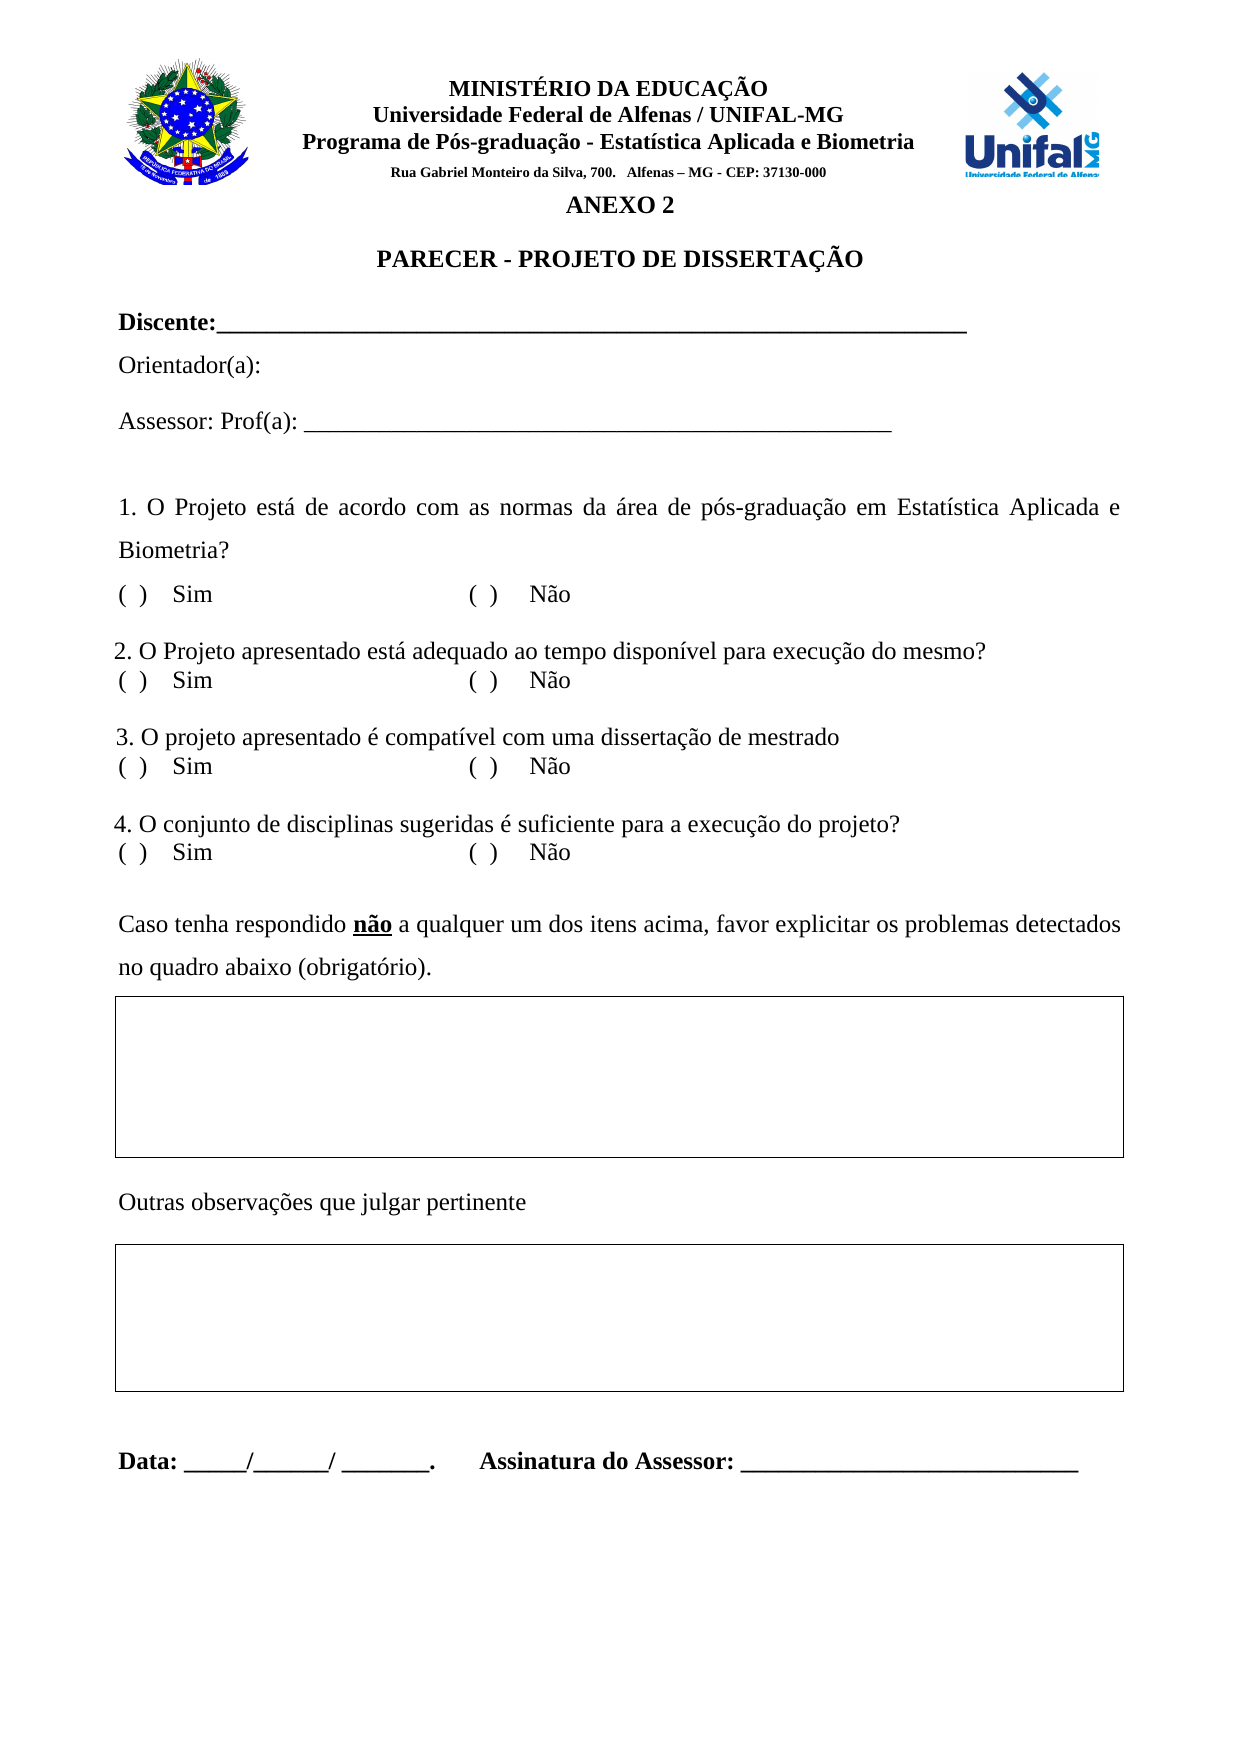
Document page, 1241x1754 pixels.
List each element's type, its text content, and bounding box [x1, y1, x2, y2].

subtitle PARECER - PROJETO DE DISSERTAÇÃO [118, 244, 1122, 272]
picture [123, 58, 249, 184]
text ( ) Sim ( ) Não [118, 837, 1122, 866]
picture [964, 72, 1099, 176]
text 4. O conjunto de disciplinas sugeridas é suficiente para a execução do projeto? [114, 809, 1122, 837]
text Orientador(a): [118, 351, 1121, 379]
text 2. O Projeto apresentado está adequado ao tempo disponível para execução do mesmo? [114, 636, 1122, 665]
text ANEXO 2 [118, 190, 1122, 219]
subtitle Data: _____/______/ _______. Assinatura do Assessor: ___________________________ [118, 1446, 1122, 1474]
text 1. O Projeto está de acordo com as normas da área de pós-graduação em Estatística Aplicada e Biometria? [118, 492, 1121, 564]
text Assessor: Prof(a): _______________________________________________ [118, 406, 1121, 435]
text Caso tenha respondido não a qualquer um dos itens acima, favor explicitar os problemas detectados no quadro abaixo (obrigatório). [118, 909, 1121, 981]
text ( ) Sim ( ) Não [118, 665, 1122, 694]
text ( ) Sim ( ) Não [118, 751, 1122, 780]
text ( ) Sim ( ) Não [118, 579, 1122, 607]
text Discente:____________________________________________________________ [118, 307, 1122, 336]
text 3. O projeto apresentado é compatível com uma dissertação de mestrado [116, 722, 1122, 751]
text Outras observações que julgar pertinente [118, 1187, 1121, 1215]
